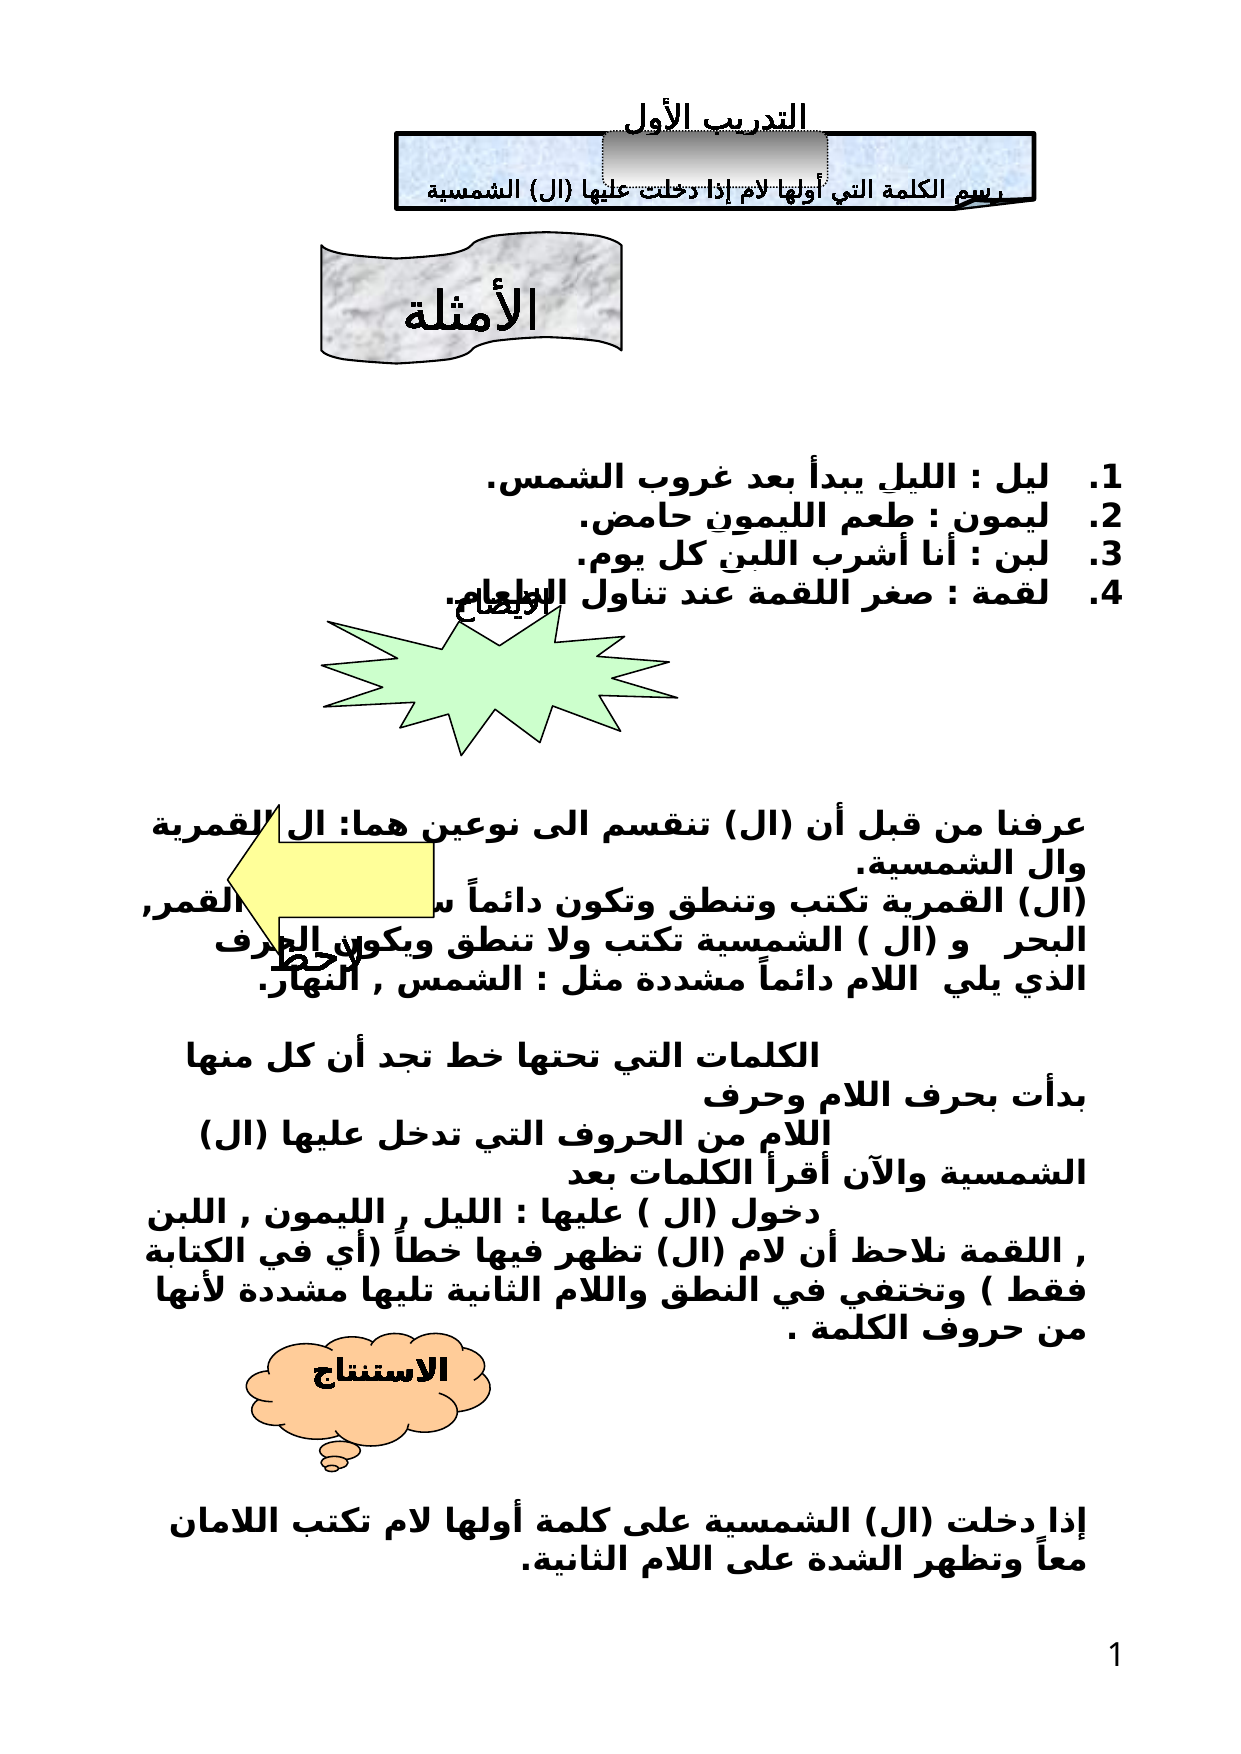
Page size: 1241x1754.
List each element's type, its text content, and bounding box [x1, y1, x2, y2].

picture [668, 189, 682, 196]
text (ال) القمرية تكتب وتنطق وتكون دائماً ساكنة مثل : القمر, البحر و (ال ) الشمسية تكتب ولا تنطق ويكون الحرف الذي يلي اللام دائماً مشددة مثل : الشمس , النهار. [131, 882, 309, 998]
picture [782, 187, 799, 196]
picture [323, 234, 620, 362]
text عرفنا من قبل أن (ال) تنقسم الى نوعين هما: ال القمرية وال الشمسية. [280, 804, 1087, 882]
text دخول (ال ) عليها : الليل , الليمون , اللبن , اللقمة نلاحظ أن لام (ال) تظهر فيها خطاً (أي في الكتابة فقط ) وتختفي في النطق واللام الثانية تليها مشددة لأنها من حروف الكلمة . [131, 1192, 1087, 1348]
text (ال) القمرية تكتب وتنطق وتكون دائماً ساكنة مثل : القمر, البحر و (ال ) الشمسية تكتب ولا تنطق ويكون الحرف الذي يلي اللام دائماً مشددة مثل : الشمس , النهار. [280, 882, 1087, 998]
list لقمة : صغر اللقمة عند تناول الطعام. [131, 574, 1087, 613]
picture [613, 189, 621, 196]
list ليمون : طعم الليمون حامض. [131, 496, 1087, 535]
text إذا دخلت (ال) الشمسية على كلمة أولها لام تكتب اللامان معاً وتظهر الشدة على اللام الثانية. [131, 1501, 1087, 1579]
list لبن : أنا أشرب اللبن كل يوم. [131, 535, 1087, 574]
text اللام من الحروف التي تدخل عليها (ال) الشمسية والآن أقرأ الكلمات بعد [131, 1114, 1087, 1192]
picture [958, 198, 969, 203]
list ليل : الليل يبدأ بعد غروب الشمس. [131, 457, 1087, 496]
text الكلمات التي تحتها خط تجد أن كل منها بدأت بحرف اللام وحرف [131, 1037, 1087, 1114]
picture [399, 136, 1031, 206]
text عرفنا من قبل أن (ال) تنقسم الى نوعين هما: ال القمرية وال الشمسية. [131, 804, 277, 882]
